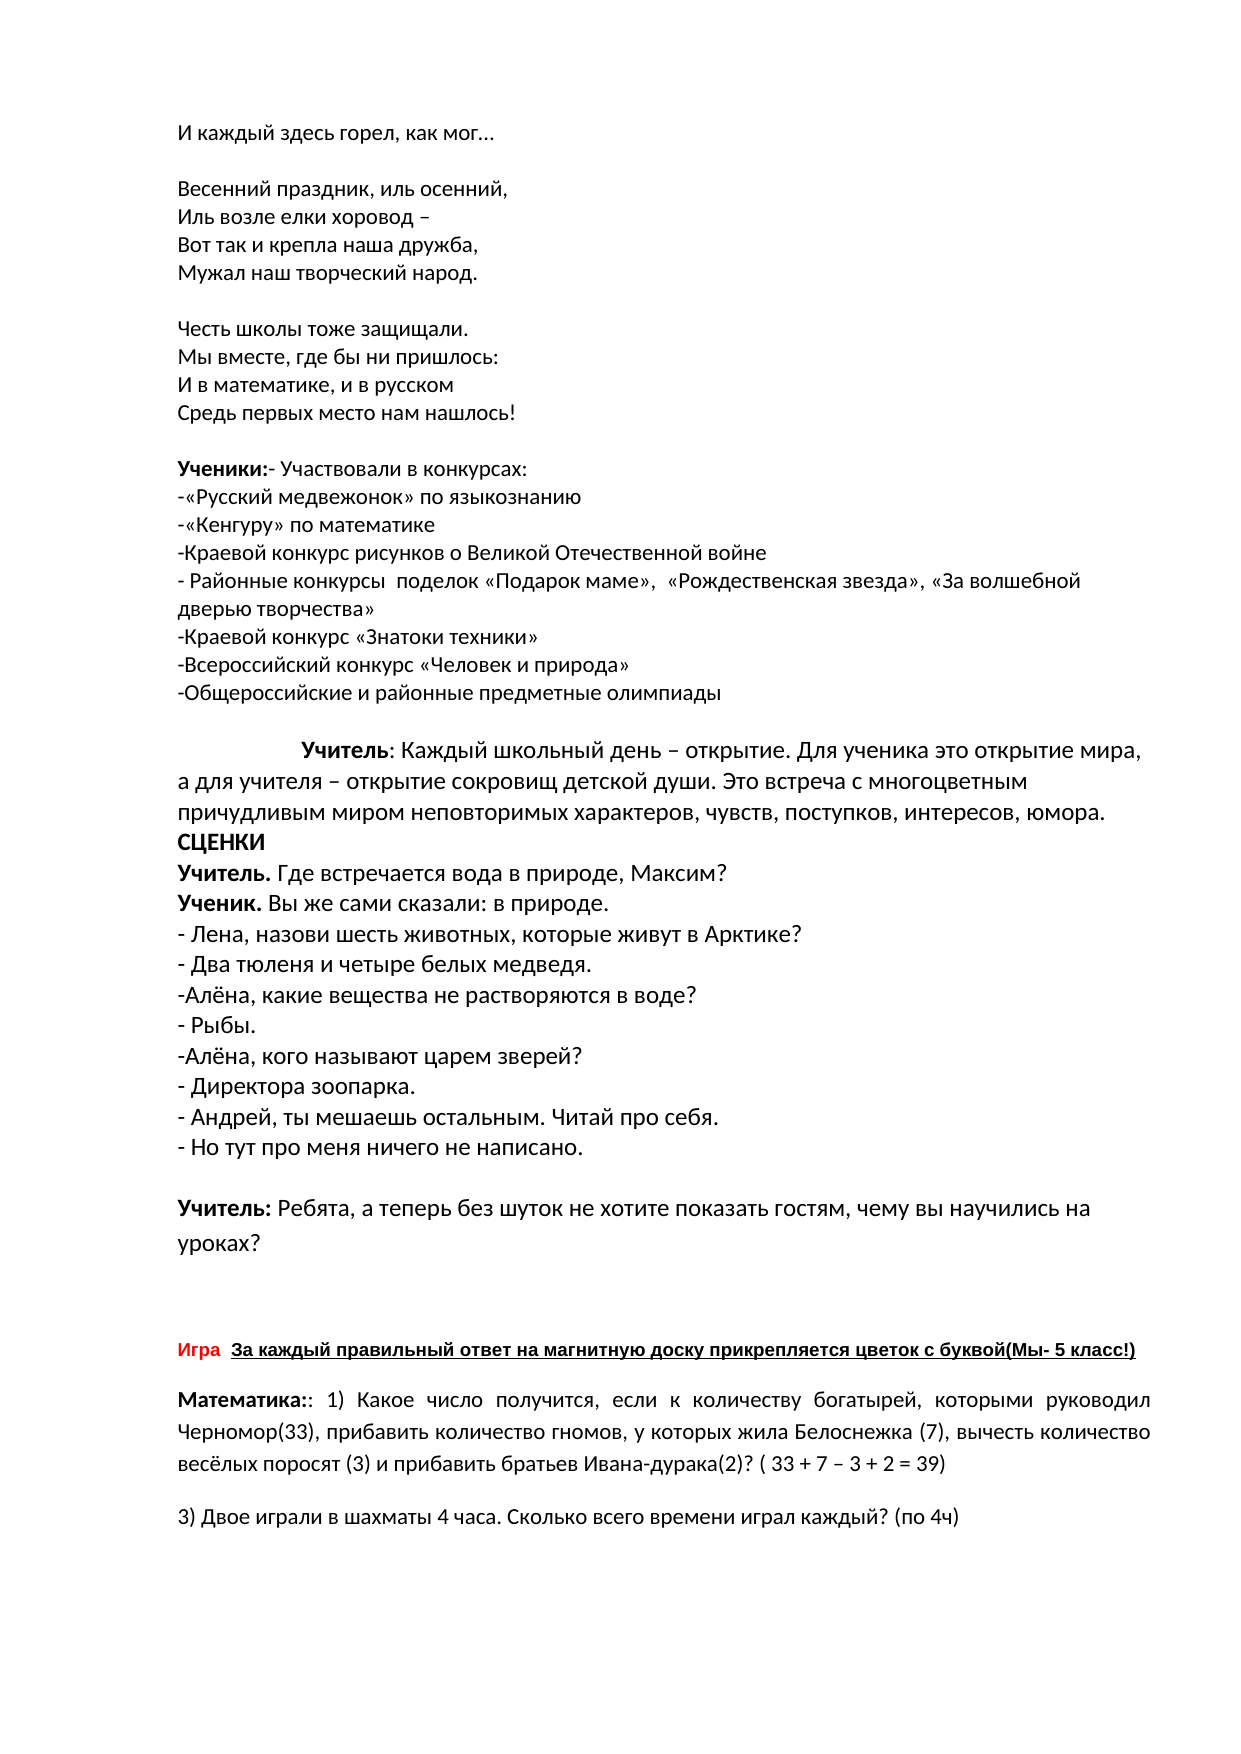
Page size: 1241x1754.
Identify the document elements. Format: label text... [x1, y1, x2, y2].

text -Алёна, кого называют царем зверей? [177, 1040, 1152, 1070]
text Мы вместе, где бы ни пришлось: [177, 342, 1152, 370]
text Честь школы тоже защищали. [177, 314, 1152, 342]
text Иль возле елки хоровод – [177, 202, 1152, 230]
text -Краевой конкурс «Знатоки техники» [177, 622, 1152, 651]
text -«Русский медвежонок» по языкознанию [177, 482, 1152, 510]
text -Общероссийские и районные предметные олимпиады [177, 678, 1152, 707]
text Ученик. Вы же сами сказали: в природе. [177, 887, 1152, 918]
text - Андрей, ты мешаешь остальным. Читай про себя. [177, 1101, 1152, 1131]
text Учитель: Каждый школьный день – открытие. Для ученика это открытие мира, а для учителя – открытие сокровищ детской души. Это встреча с многоцветным причудливым миром неповторимых характеров, чувств, поступков, интересов, юмора. СЦЕНКИ [177, 734, 1152, 857]
text 3) Двое играли в шахматы 4 часа. Сколько всего времени играл каждый? (по 4ч) [177, 1502, 1152, 1530]
text Весенний праздник, иль осенний, [177, 174, 1152, 202]
text Вот так и крепла наша дружба, [177, 230, 1152, 258]
text Учитель. Где встречается вода в природе, Максим? [177, 857, 1152, 887]
text Ученики:- Участвовали в конкурсах: [177, 454, 1152, 482]
text Учитель: Ребята, а теперь без шуток не хотите показать гостям, чему вы научились на уроках? [177, 1192, 1152, 1258]
text -Алёна, какие вещества не растворяются в воде? [177, 979, 1152, 1009]
text - Лена, назови шесть животных, которые живут в Арктике? [177, 918, 1152, 948]
text - Но тут про меня ничего не написано. [177, 1131, 1152, 1162]
text -Краевой конкурс рисунков о Великой Отечественной войне [177, 538, 1152, 566]
text Игра За каждый правильный ответ на магнитную доску прикрепляется цветок с буквой(Мы- 5 класс!) [177, 1339, 1152, 1361]
text Математика:: 1) Какое число получится, если к количеству богатырей, которыми руководил Черномор(33), прибавить количество гномов, у которых жила Белоснежка (7), вычесть количество весёлых поросят (3) и прибавить братьев Ивана-дурака(2)? ( 33 + 7 – 3 + 2 = 39) [177, 1385, 1152, 1477]
text - Директора зоопарка. [177, 1070, 1152, 1101]
text Мужал наш творческий народ. [177, 258, 1152, 286]
text - Рыбы. [177, 1009, 1152, 1040]
text И каждый здесь горел, как мог… [177, 118, 1152, 146]
text -«Кенгуру» по математике [177, 510, 1152, 538]
text - Два тюленя и четыре белых медведя. [177, 948, 1152, 979]
text И в математике, и в русском [177, 370, 1152, 398]
text - Районные конкурсы поделок «Подарок маме», «Рождественская звезда», «За волшебной дверью творчества» [177, 566, 1152, 622]
text -Всероссийский конкурс «Человек и природа» [177, 651, 1152, 678]
text Средь первых место нам нашлось! [177, 398, 1152, 426]
